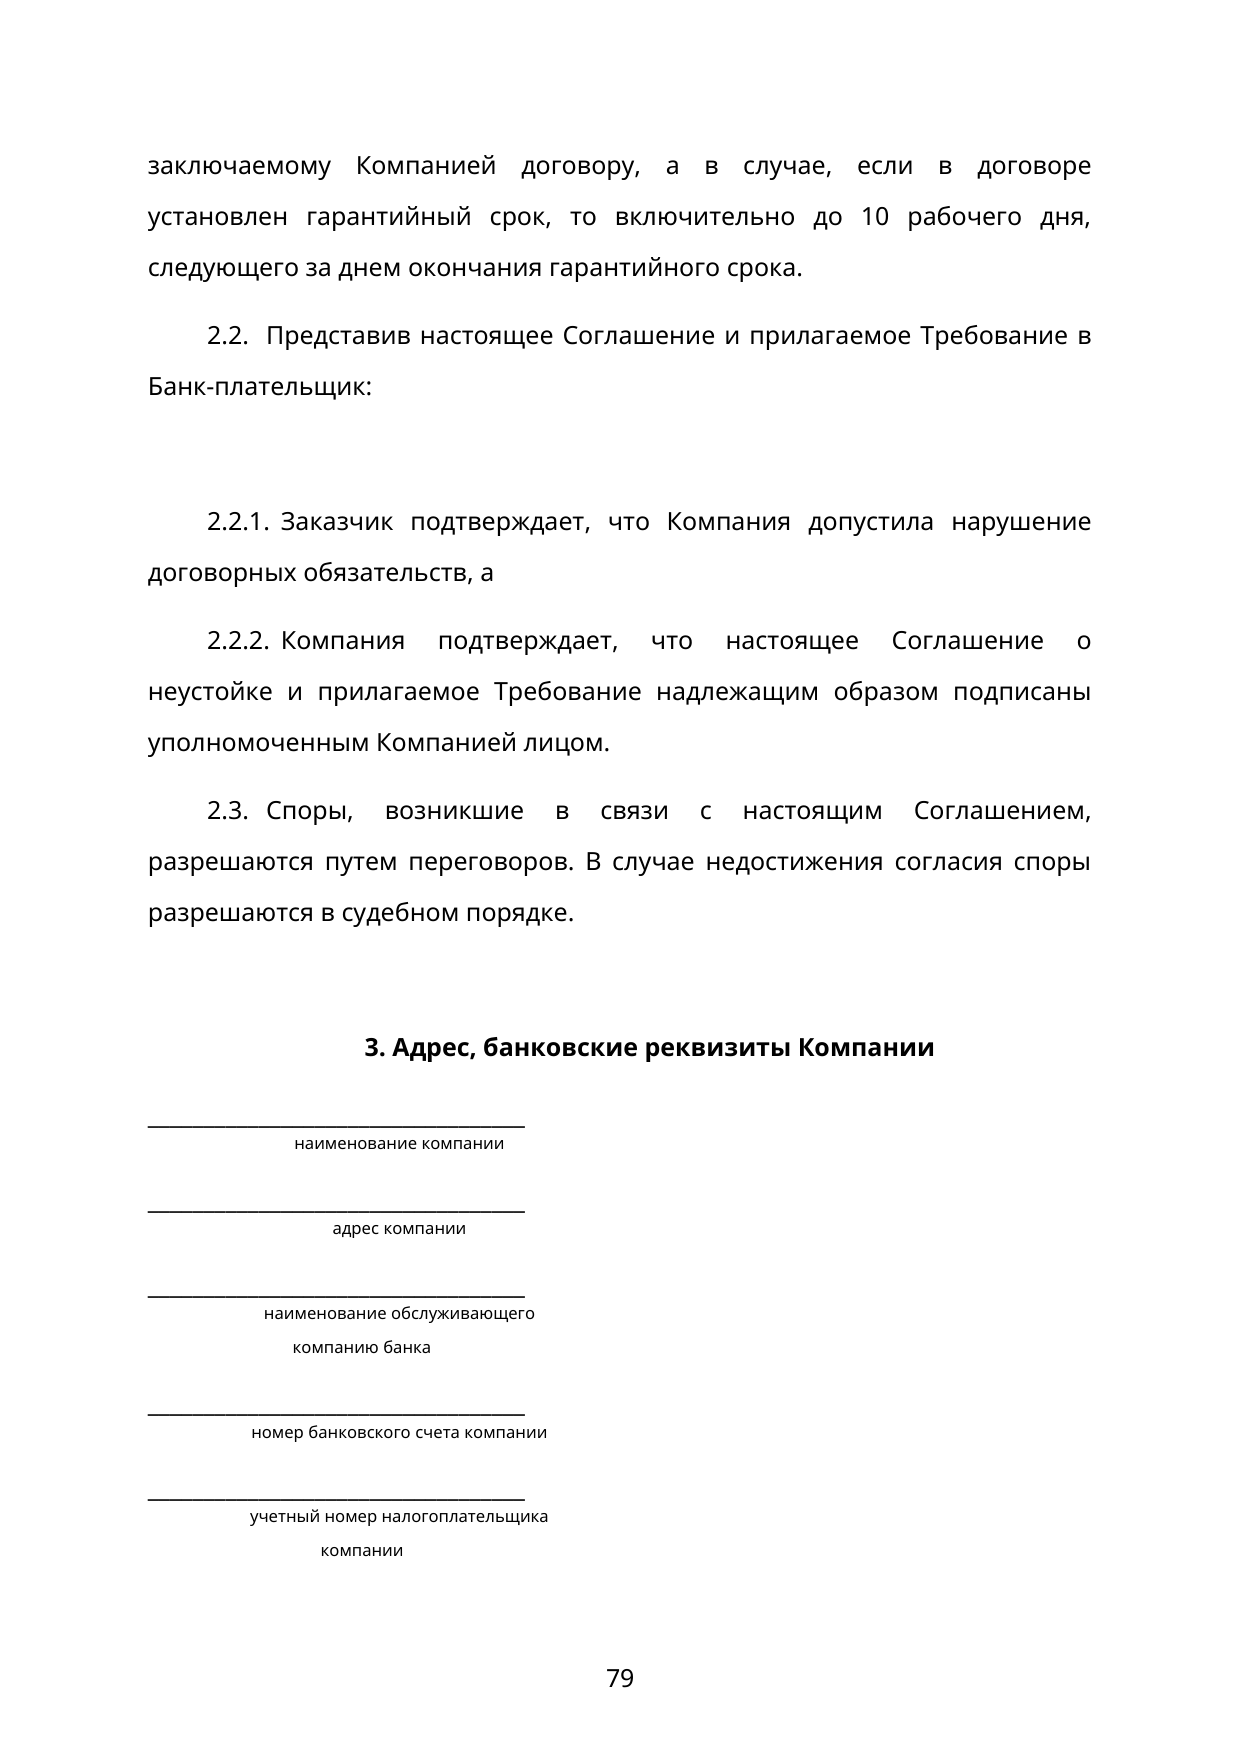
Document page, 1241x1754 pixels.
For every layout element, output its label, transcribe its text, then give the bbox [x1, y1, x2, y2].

text наименование компании [148, 1132, 576, 1154]
text 2.2. Представив настоящее Соглашение и прилагаемое Требование в Банк-плательщик: [148, 317, 1092, 403]
text __________________________________ [148, 1098, 1092, 1132]
text 2.2.2. Компания подтверждает, что настоящее Соглашение о неустойке и прилагаемое Требование надлежащим образом подписаны уполномоченным Компанией лицом. [148, 623, 1092, 759]
text 2.2.1. Заказчик подтверждает, что Компания допустила нарушение договорных обязательств, а [148, 504, 1092, 589]
text __________________________________ [148, 1471, 1092, 1505]
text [148, 148, 1092, 284]
text учетный номер налогоплательщика компании [148, 1505, 576, 1562]
text 2.3. Споры, возникшие в связи с настоящим Соглашением, разрешаются путем переговоров. В случае недостижения согласия споры разрешаются в судебном порядке. [148, 792, 1092, 929]
text номер банковского счета компании [148, 1420, 576, 1443]
text 3. Адрес, банковские реквизиты Компании [148, 1030, 1092, 1064]
text наименование обслуживающего компанию банка [148, 1301, 576, 1358]
text адрес компании [148, 1217, 576, 1239]
text __________________________________ [148, 1267, 1092, 1301]
text __________________________________ [148, 1386, 1092, 1420]
text __________________________________ [148, 1182, 1092, 1217]
